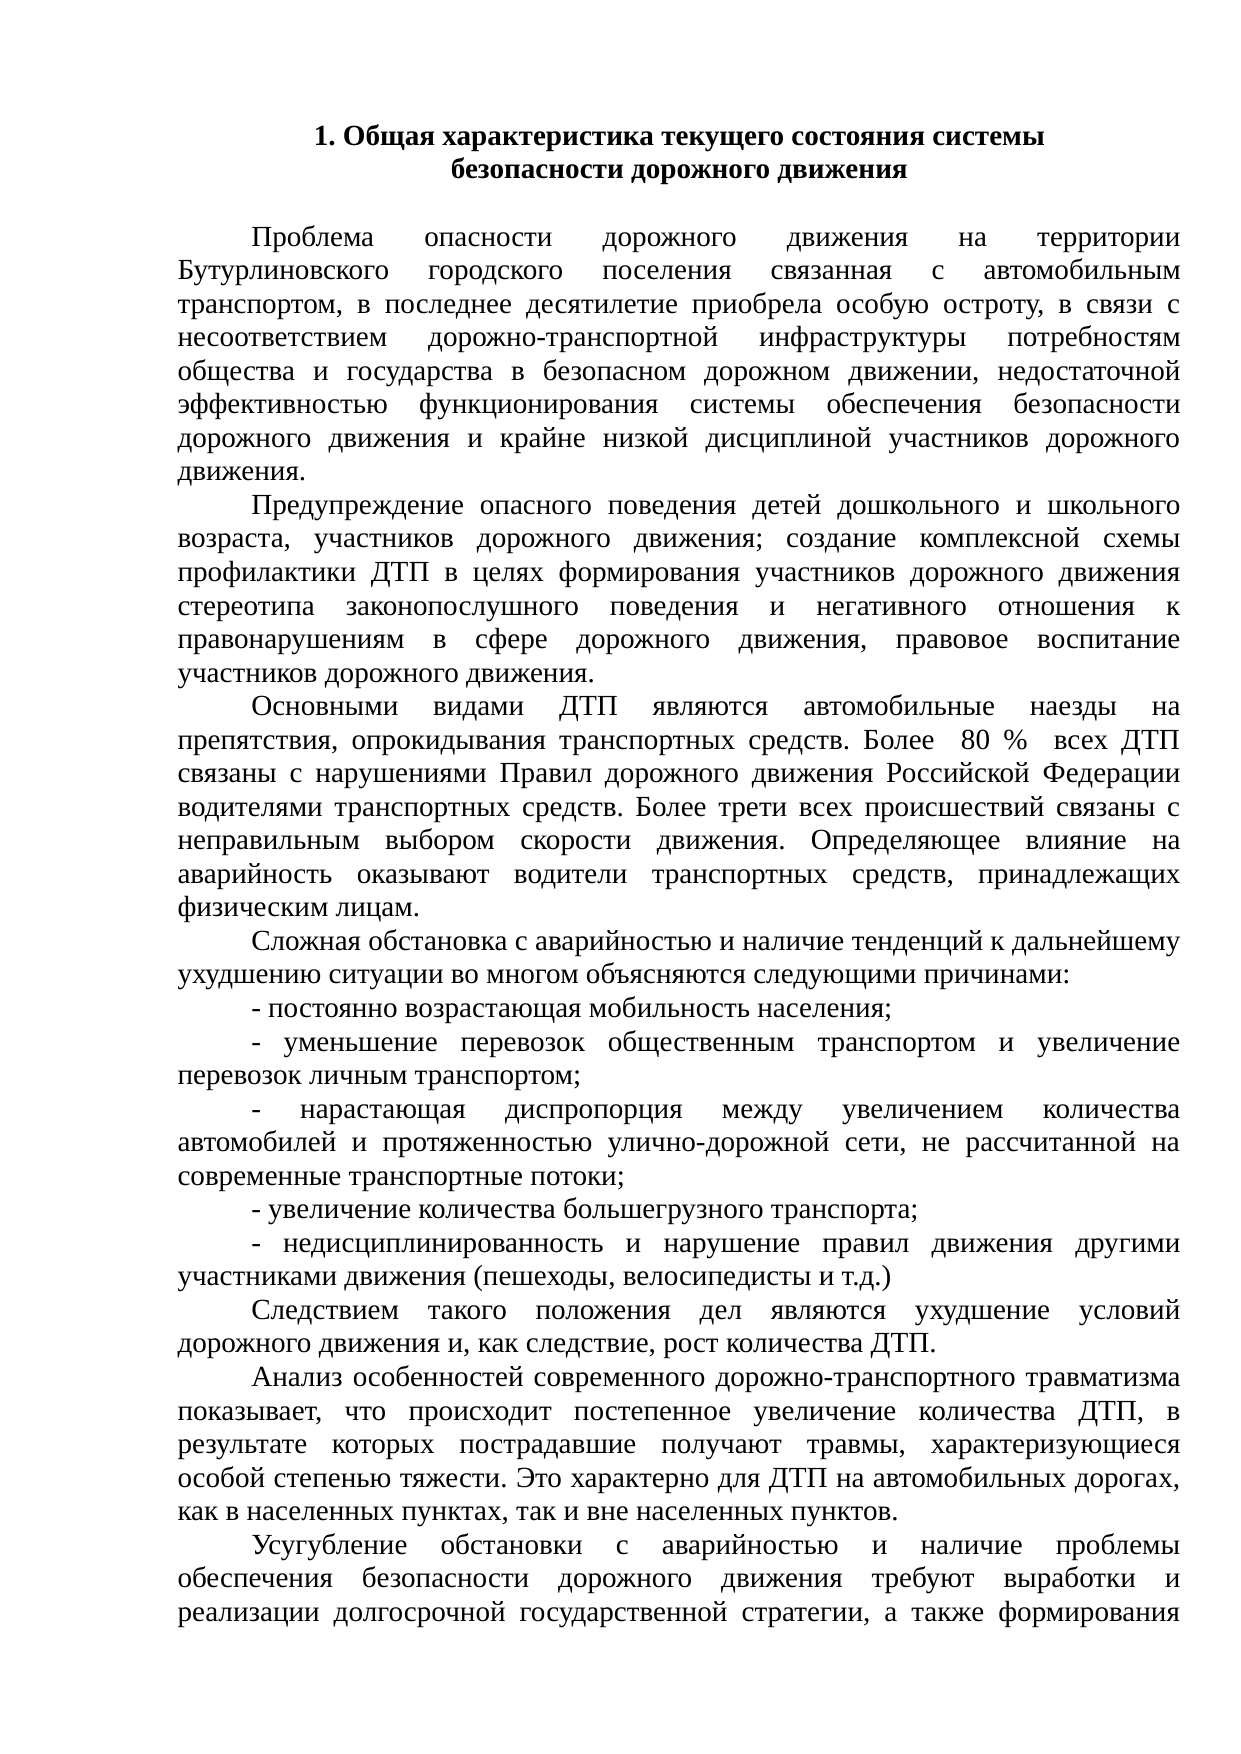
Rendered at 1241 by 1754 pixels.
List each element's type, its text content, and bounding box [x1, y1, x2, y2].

text Предупреждение опасного поведения детей дошкольного и школьного возраста, участников дорожного движения; создание комплексной схемы профилактики ДТП в целях формирования участников дорожного движения стереотипа законопослушного поведения и негативного отношения к правонарушениям в сфере дорожного движения, правовое воспитание участников дорожного движения. [177, 487, 1181, 688]
text Сложная обстановка с аварийностью и наличие тенденций к дальнейшему ухудшению ситуации во многом объясняются следующими причинами: [177, 923, 1181, 990]
text Основными видами ДТП являются автомобильные наезды на препятствия, опрокидывания транспортных средств. Более 80 % всех ДТП связаны с нарушениями Правил дорожного движения Российской Федерации водителями транспортных средств. Более трети всех происшествий связаны с неправильным выбором скорости движения. Определяющее влияние на аварийность оказывают водители транспортных средств, принадлежащих физическим лицам. [177, 688, 1181, 923]
text - нарастающая диспропорция между увеличением количества автомобилей и протяженностью улично-дорожной сети, не рассчитанной на современные транспортные потоки; [177, 1091, 1181, 1191]
text безопасности дорожного движения [177, 152, 1181, 185]
text - уменьшение перевозок общественным транспортом и увеличение перевозок личным транспортом; [177, 1024, 1181, 1091]
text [177, 1527, 1181, 1627]
text - постоянно возрастающая мобильность населения; [177, 990, 1181, 1024]
text 1. Общая характеристика текущего состояния системы [177, 118, 1181, 152]
text Анализ особенностей современного дорожно-транспортного травматизма показывает, что происходит постепенное увеличение количества ДТП, в результате которых пострадавшие получают травмы, характеризующиеся особой степенью тяжести. Это характерно для ДТП на автомобильных дорогах, как в населенных пунктах, так и вне населенных пунктов. [177, 1359, 1181, 1527]
text Следствием такого положения дел являются ухудшение условий дорожного движения и, как следствие, рост количества ДТП. [177, 1292, 1181, 1359]
text Проблема опасности дорожного движения на территории Бутурлиновского городского поселения связанная с автомобильным транспортом, в последнее десятилетие приобрела особую остроту, в связи с несоответствием дорожно-транспортной инфраструктуры потребностям общества и государства в безопасном дорожном движении, недостаточной эффективностью функционирования системы обеспечения безопасности дорожного движения и крайне низкой дисциплиной участников дорожного движения. [177, 219, 1181, 487]
text - увеличение количества большегрузного транспорта; [177, 1191, 1181, 1225]
text - недисциплинированность и нарушение правил движения другими участниками движения (пешеходы, велосипедисты и т.д.) [177, 1225, 1181, 1292]
